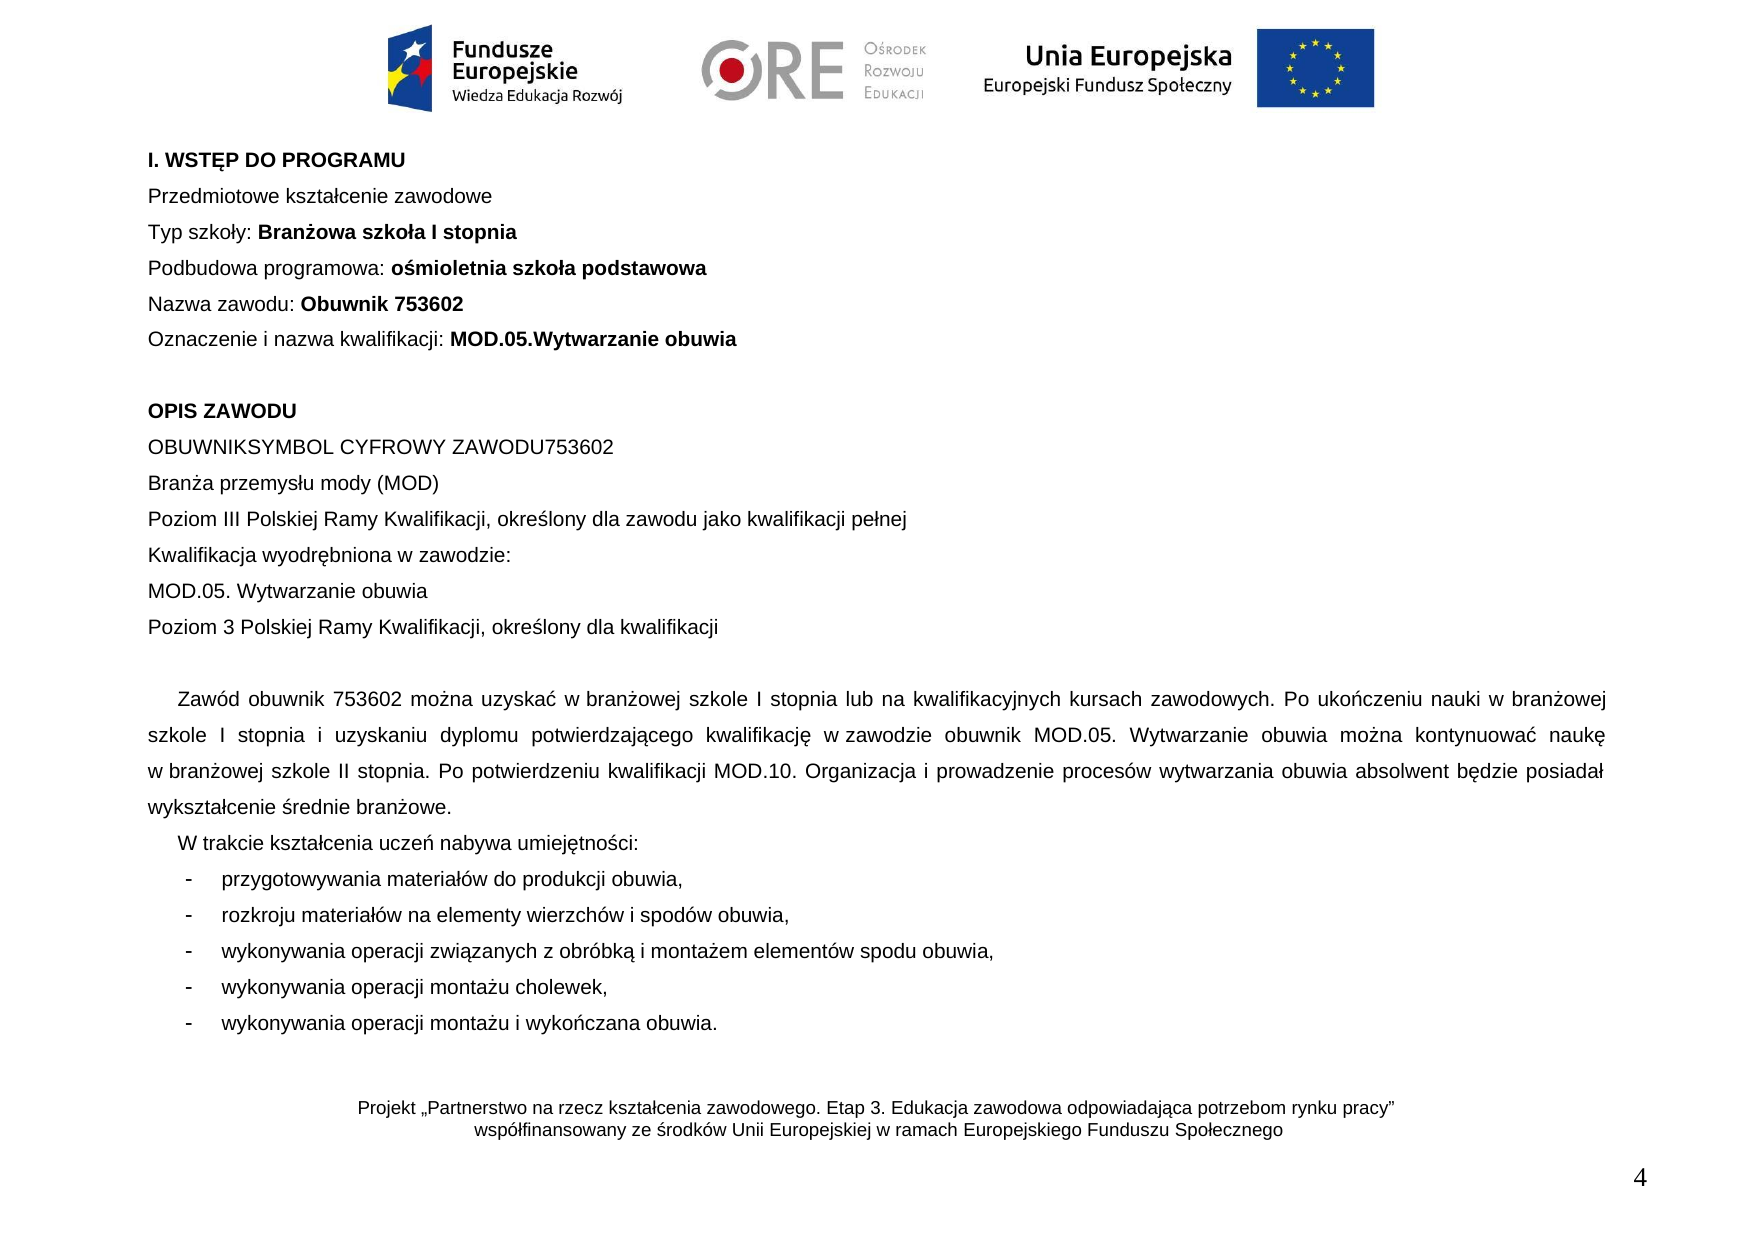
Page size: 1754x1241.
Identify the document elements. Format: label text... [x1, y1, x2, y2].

list przygotowywania materiałów do produkcji obuwia, [185, 866, 1606, 890]
text Oznaczenie i nazwa kwalifikacji: MOD.05.Wytwarzanie obuwia [148, 327, 1606, 351]
text MOD.05. Wytwarzanie obuwia [148, 579, 1606, 603]
list wykonywania operacji związanych z obróbką i montażem elementów spodu obuwia, [185, 938, 1606, 962]
text OPIS ZAWODU [148, 399, 1606, 423]
text Poziom III Polskiej Ramy Kwalifikacji, określony dla zawodu jako kwalifikacji pełnej [148, 507, 1606, 531]
list I. WSTĘP DO PROGRAMU [148, 148, 1606, 172]
list wykonywania operacji montażu i wykończana obuwia. [185, 1011, 1606, 1034]
list rozkroju materiałów na elementy wierzchów i spodów obuwia, [185, 902, 1606, 926]
text Przedmiotowe kształcenie zawodowe [148, 183, 1606, 207]
picture [366, 3, 1401, 133]
text Zawód obuwnik 753602 można uzyskać w branżowej szkole I stopnia lub na kwalifikacyjnych kursach zawodowych. Po ukończeniu nauki w branżowej szkole I stopnia i uzyskaniu dyplomu potwierdzającego kwalifikację w zawodzie obuwnik MOD.05. Wytwarzanie obuwia można kontynuować naukę w branżowej szkole II stopnia. Po potwierdzeniu kwalifikacji MOD.10. Organizacja i prowadzenie procesów wytwarzania obuwia absolwent będzie posiadał wykształcenie średnie branżowe. [148, 687, 1606, 818]
text OBUWNIKSYMBOL CYFROWY ZAWODU753602 [148, 435, 1606, 459]
text Kwalifikacja wyodrębniona w zawodzie: [148, 543, 1606, 567]
text Poziom 3 Polskiej Ramy Kwalifikacji, określony dla kwalifikacji [148, 615, 1606, 639]
text W trakcie kształcenia uczeń nabywa umiejętności: [148, 830, 1606, 854]
list wykonywania operacji montażu cholewek, [185, 974, 1606, 998]
text Typ szkoły: Branżowa szkoła I stopnia [148, 219, 1606, 243]
text Nazwa zawodu: Obuwnik 753602 [148, 291, 1606, 315]
text Branża przemysłu mody (MOD) [148, 471, 1606, 495]
text Podbudowa programowa: ośmioletnia szkoła podstawowa [148, 255, 1606, 279]
